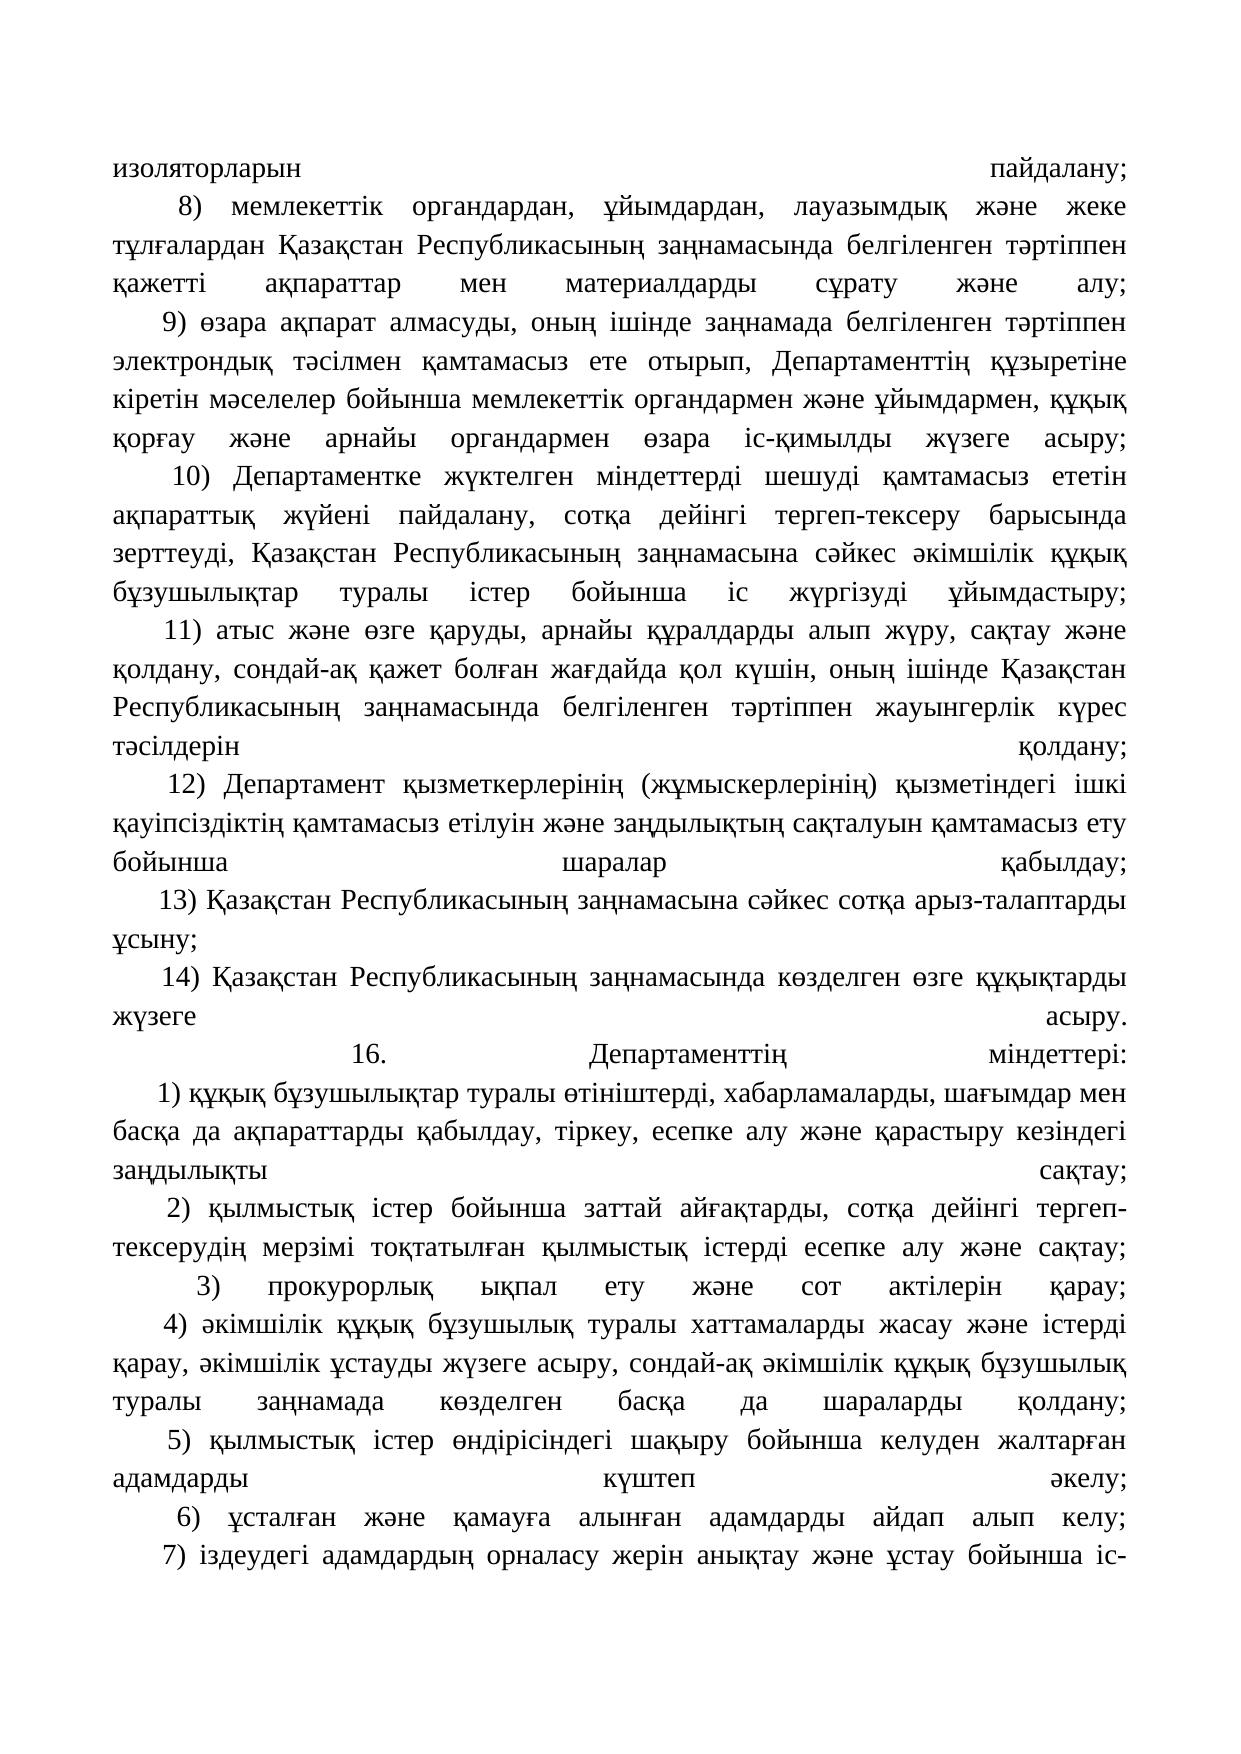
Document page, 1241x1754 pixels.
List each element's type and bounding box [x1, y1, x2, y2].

text [112, 150, 1128, 1571]
